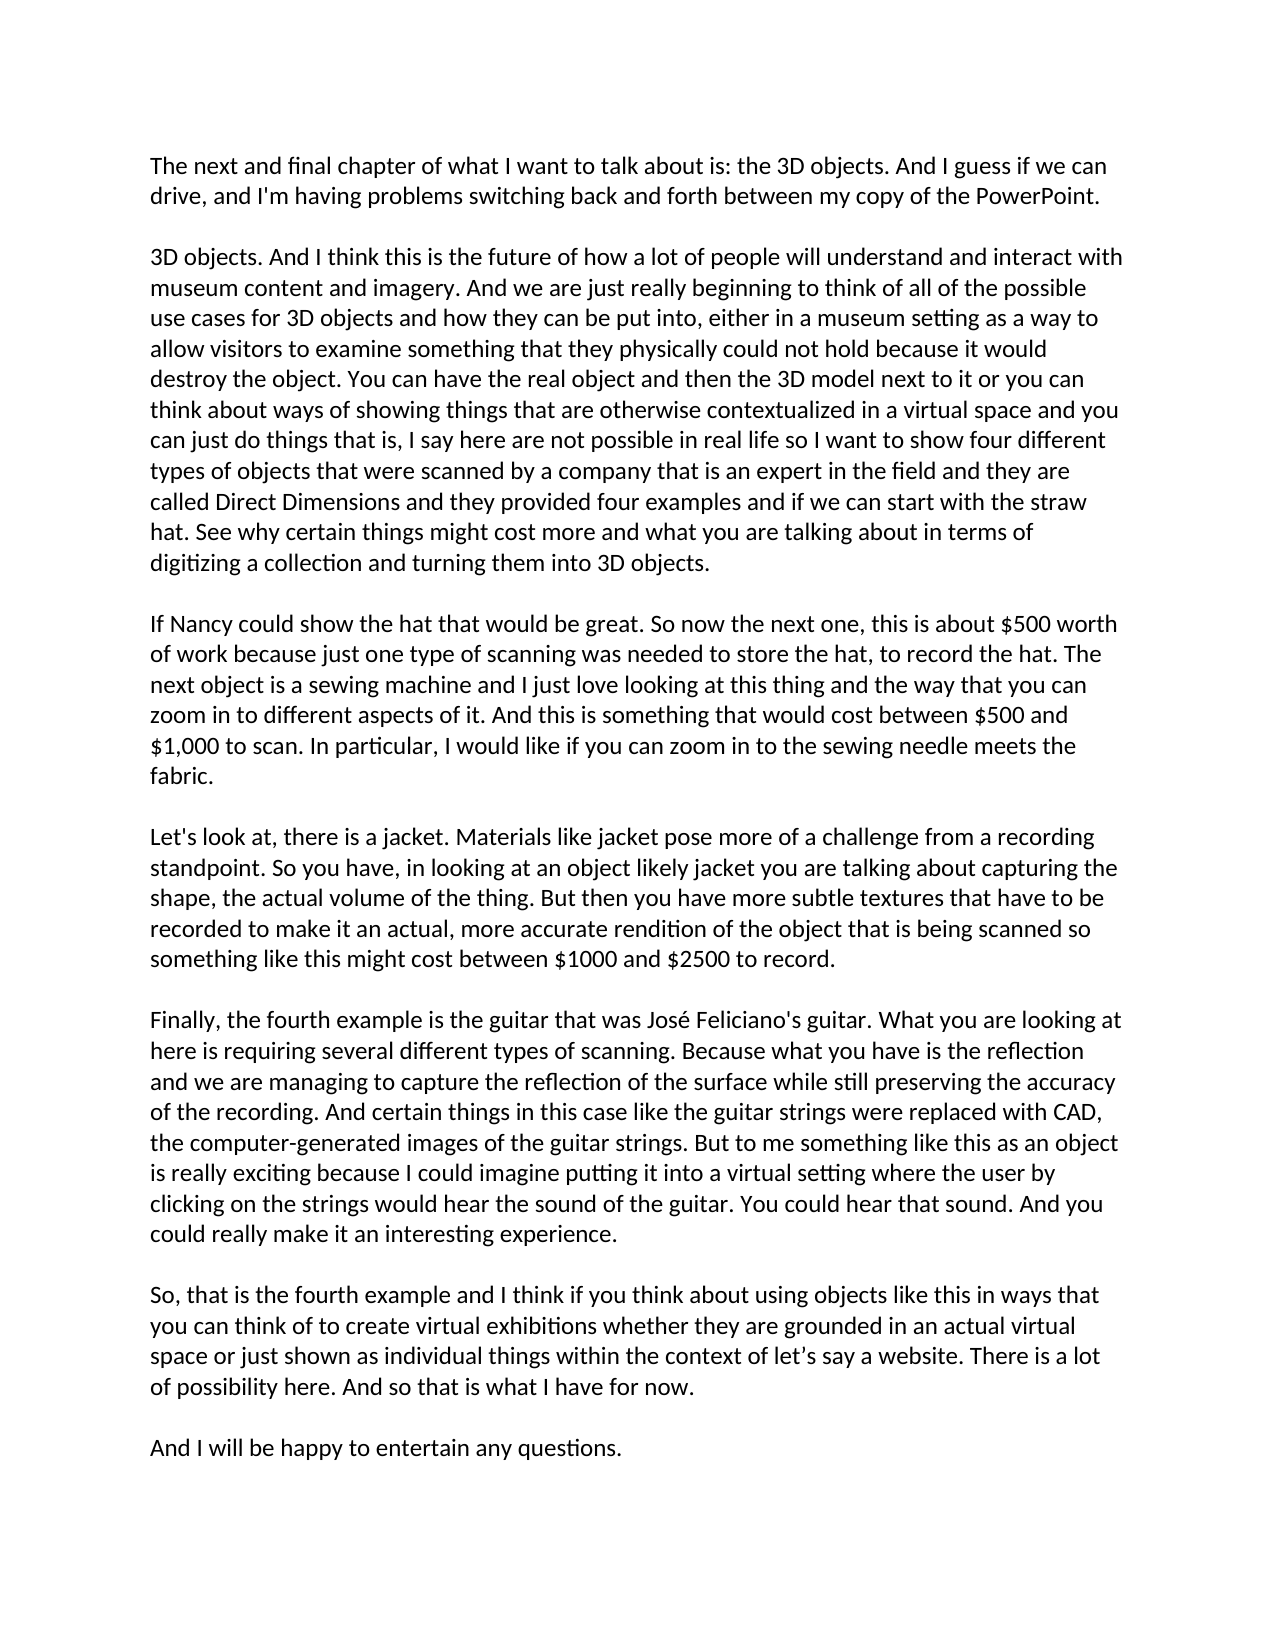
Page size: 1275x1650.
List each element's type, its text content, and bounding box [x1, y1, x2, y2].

text 3D objects. And I think this is the future of how a lot of people will understand and interact with museum content and imagery. And we are just really beginning to think of all of the possible use cases for 3D objects and how they can be put into, either in a museum setting as a way to allow visitors to examine something that they physically could not hold because it would destroy the object. You can have the real object and then the 3D model next to it or you can think about ways of showing things that are otherwise contextualized in a virtual space and you can just do things that is, I say here are not possible in real life so I want to show four different types of objects that were scanned by a company that is an expert in the field and they are called Direct Dimensions and they provided four examples and if we can start with the straw hat. See why certain things might cost more and what you are talking about in terms of digitizing a collection and turning them into 3D objects. [150, 242, 1125, 577]
text If Nancy could show the hat that would be great. So now the next one, this is about $500 worth of work because just one type of scanning was needed to store the hat, to record the hat. The next object is a sewing machine and I just love looking at this thing and the way that you can zoom in to different aspects of it. And this is something that would cost between $500 and $1,000 to scan. In particular, I would like if you can zoom in to the sewing needle meets the fabric. [150, 608, 1125, 791]
text And I will be happy to entertain any questions. [150, 1432, 1125, 1462]
text So, that is the fourth example and I think if you think about using objects like this in ways that you can think of to create virtual exhibitions whether they are grounded in an actual virtual space or just shown as individual things within the context of let’s say a website. There is a lot of possibility here. And so that is what I have for now. [150, 1279, 1125, 1401]
text Finally, the fourth example is the guitar that was José Feliciano's guitar. What you are looking at here is requiring several different types of scanning. Because what you have is the reflection and we are managing to capture the reflection of the surface while still preserving the accuracy of the recording. And certain things in this case like the guitar strings were replaced with CAD, the computer-generated images of the guitar strings. But to me something like this as an object is really exciting because I could imagine putting it into a virtual setting where the user by clicking on the strings would hear the sound of the guitar. You could hear that sound. And you could really make it an interesting experience. [150, 1004, 1125, 1249]
text The next and final chapter of what I want to talk about is: the 3D objects. And I guess if we can drive, and I'm having problems switching back and forth between my copy of the PowerPoint. [150, 150, 1125, 211]
text Let's look at, there is a jacket. Materials like jacket pose more of a challenge from a recording standpoint. So you have, in looking at an object likely jacket you are talking about capturing the shape, the actual volume of the thing. But then you have more subtle textures that have to be recorded to make it an actual, more accurate rendition of the object that is being scanned so something like this might cost between $1000 and $2500 to record. [150, 821, 1125, 974]
